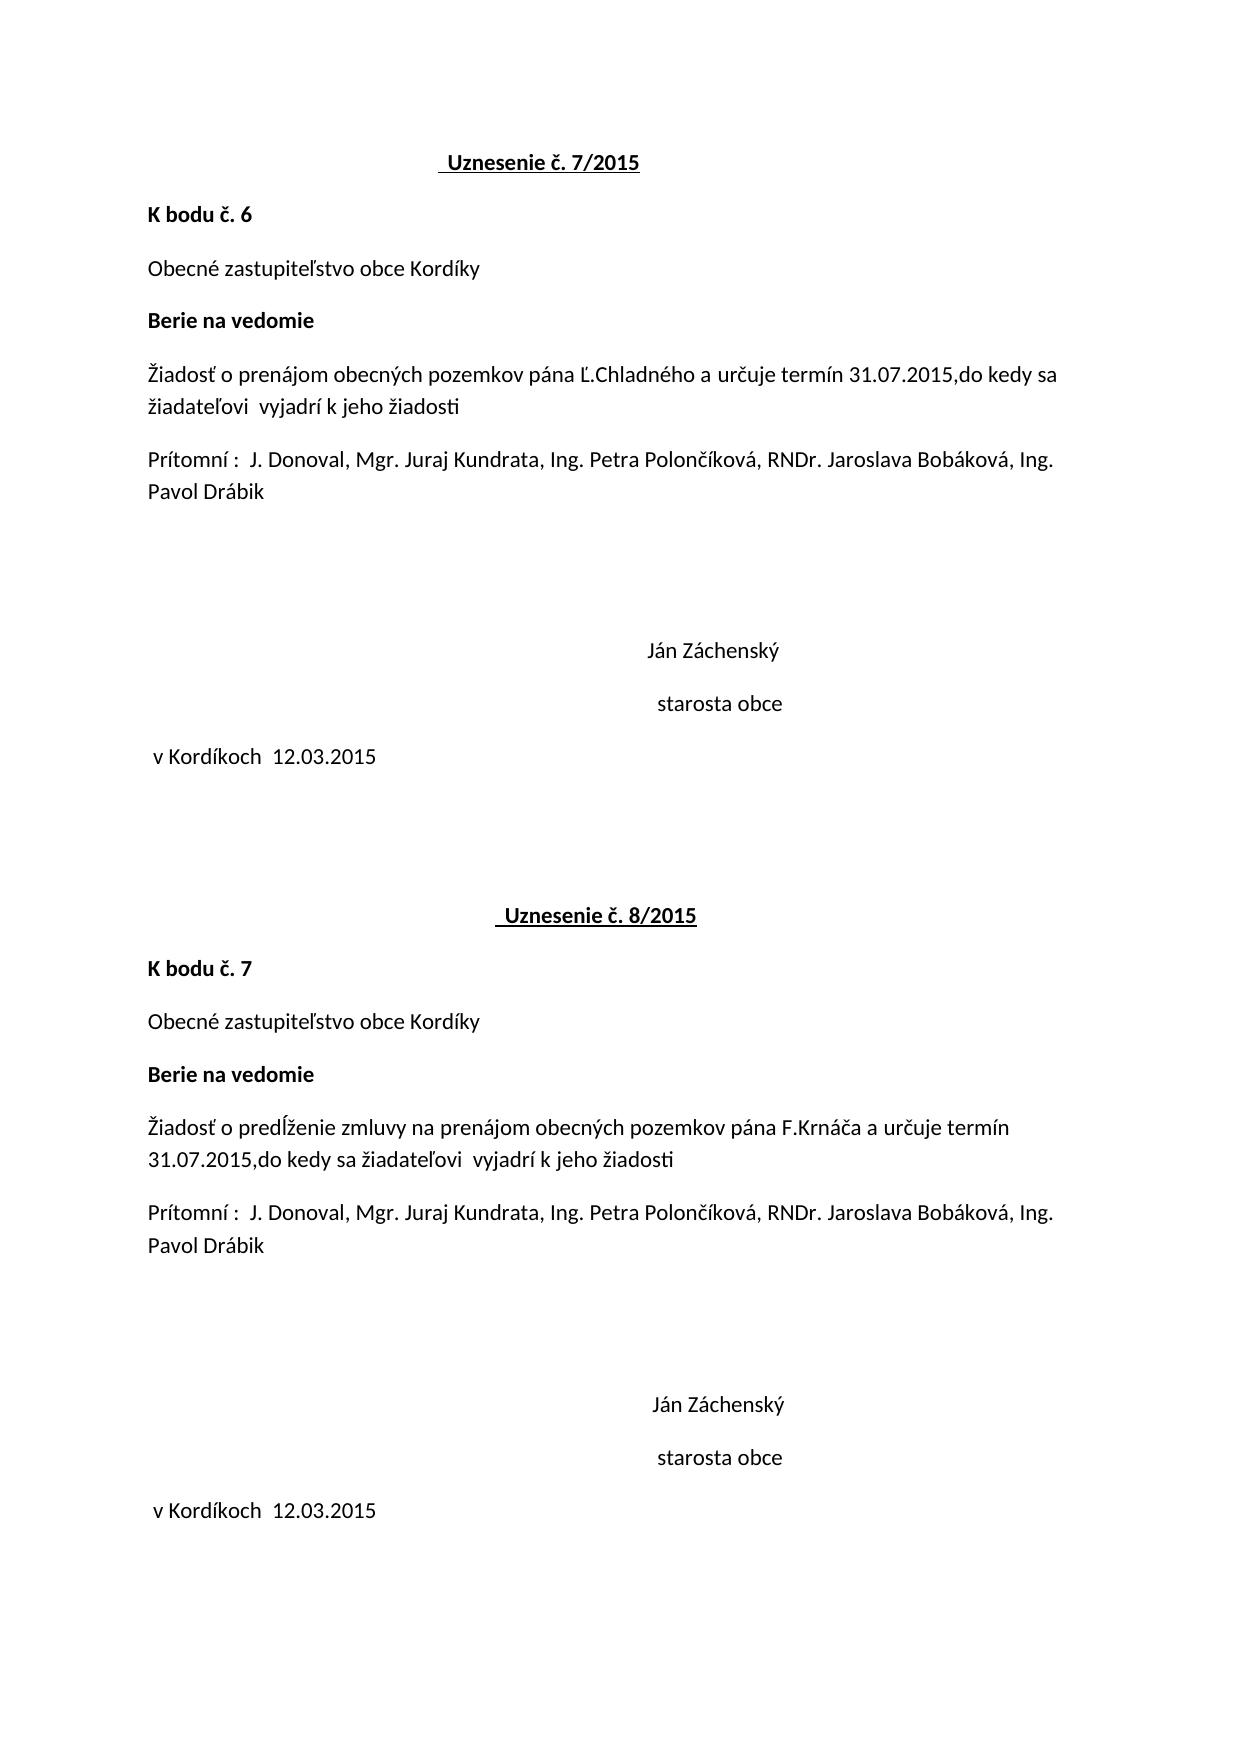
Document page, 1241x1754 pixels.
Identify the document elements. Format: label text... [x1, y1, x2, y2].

text v Kordíkoch 12.03.2015 [148, 1496, 1093, 1524]
text Uznesenie č. 8/2015 [148, 901, 1093, 929]
text v Kordíkoch 12.03.2015 [148, 742, 1093, 770]
text Žiadosť o predĺženie zmluvy na prenájom obecných pozemkov pána F.Krnáča a určuje termín 31.07.2015,do kedy sa žiadateľovi vyjadrí k jeho žiadosti [148, 1113, 1093, 1173]
text starosta obce [148, 689, 1093, 717]
text Obecné zastupiteľstvo obce Kordíky [148, 1007, 1093, 1035]
text Prítomní : J. Donoval, Mgr. Juraj Kundrata, Ing. Petra Polončíková, RNDr. Jaroslava Bobáková, Ing. Pavol Drábik [148, 445, 1093, 505]
text Žiadosť o prenájom obecných pozemkov pána Ľ.Chladného a určuje termín 31.07.2015,do kedy sa žiadateľovi vyjadrí k jeho žiadosti [148, 360, 1093, 420]
text Berie na vedomie [148, 1060, 1093, 1088]
text Obecné zastupiteľstvo obce Kordíky [148, 254, 1093, 282]
text starosta obce [148, 1443, 1093, 1471]
text Berie na vedomie [148, 307, 1093, 335]
text Uznesenie č. 7/2015 [148, 148, 1093, 176]
text Ján Záchenský [148, 1390, 1093, 1418]
text K bodu č. 7 [148, 954, 1093, 982]
text K bodu č. 6 [148, 201, 1093, 229]
text Prítomní : J. Donoval, Mgr. Juraj Kundrata, Ing. Petra Polončíková, RNDr. Jaroslava Bobáková, Ing. Pavol Drábik [148, 1198, 1093, 1259]
text Ján Záchenský [148, 636, 1093, 664]
